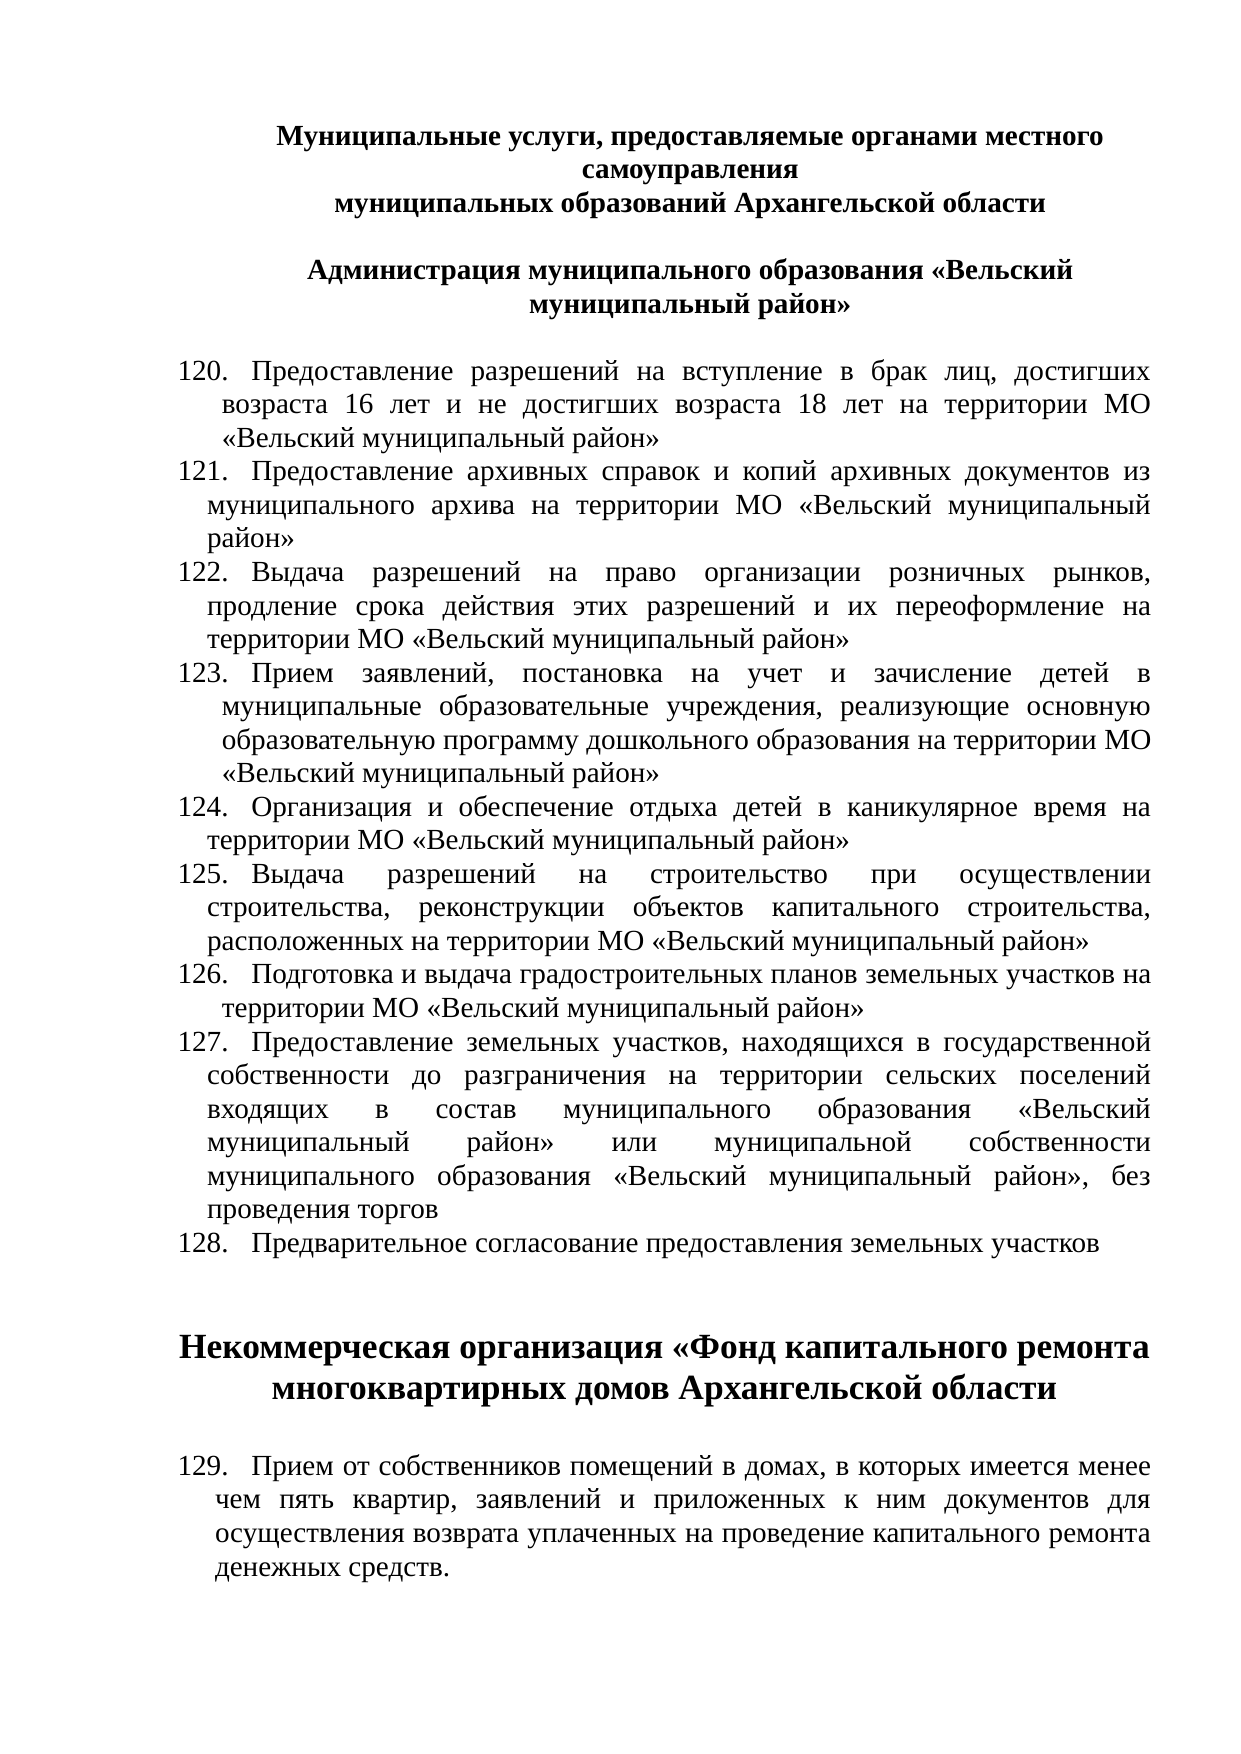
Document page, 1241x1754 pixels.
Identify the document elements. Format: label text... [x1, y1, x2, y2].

list Прием заявлений, постановка на учет и зачисление детей в муниципальные образовательные учреждения, реализующие основную образовательную программу дошкольного образования на территории МО «Вельский муниципальный район» [177, 655, 1152, 789]
list Выдача разрешений на право организации розничных рынков, продление срока действия этих разрешений и их переоформление на территории МО «Вельский муниципальный район» [177, 554, 1152, 655]
list Подготовка и выдача градостроительных планов земельных участков на территории МО «Вельский муниципальный район» [177, 957, 1152, 1024]
list Предварительное согласование предоставления земельных участков [177, 1225, 1152, 1258]
list Прием от собственников помещений в домах, в которых имеется менее чем пять квартир, заявлений и приложенных к ним документов для осуществления возврата уплаченных на проведение капитального ремонта денежных средств. [177, 1448, 1152, 1582]
list Предоставление архивных справок и копий архивных документов из муниципального архива на территории МО «Вельский муниципальный район» [177, 453, 1152, 554]
list Организация и обеспечение отдыха детей в каникулярное время на территории МО «Вельский муниципальный район» [177, 789, 1152, 856]
list Выдача разрешений на строительство при осуществлении строительства, реконструкции объектов капитального строительства, расположенных на территории МО «Вельский муниципальный район» [177, 856, 1152, 957]
list Предоставление земельных участков, находящихся в государственной собственности до разграничения на территории сельских поселений входящих в состав муниципального образования «Вельский муниципальный район» или муниципальной собственности муниципального образования «Вельский муниципальный район», без проведения торгов [177, 1024, 1152, 1225]
text Администрация муниципального образования «Вельский муниципальный район» [228, 252, 1152, 319]
text Муниципальные услуги, предоставляемые органами местного самоуправления [228, 118, 1152, 185]
list Предоставление разрешений на вступление в брак лиц, достигших возраста 16 лет и не достигших возраста 18 лет на территории МО «Вельский муниципальный район» [177, 353, 1152, 453]
text муниципальных образований Архангельской области [228, 185, 1152, 219]
text Некоммерческая организация «Фонд капитального ремонта многоквартирных домов Архангельской области [177, 1326, 1152, 1407]
